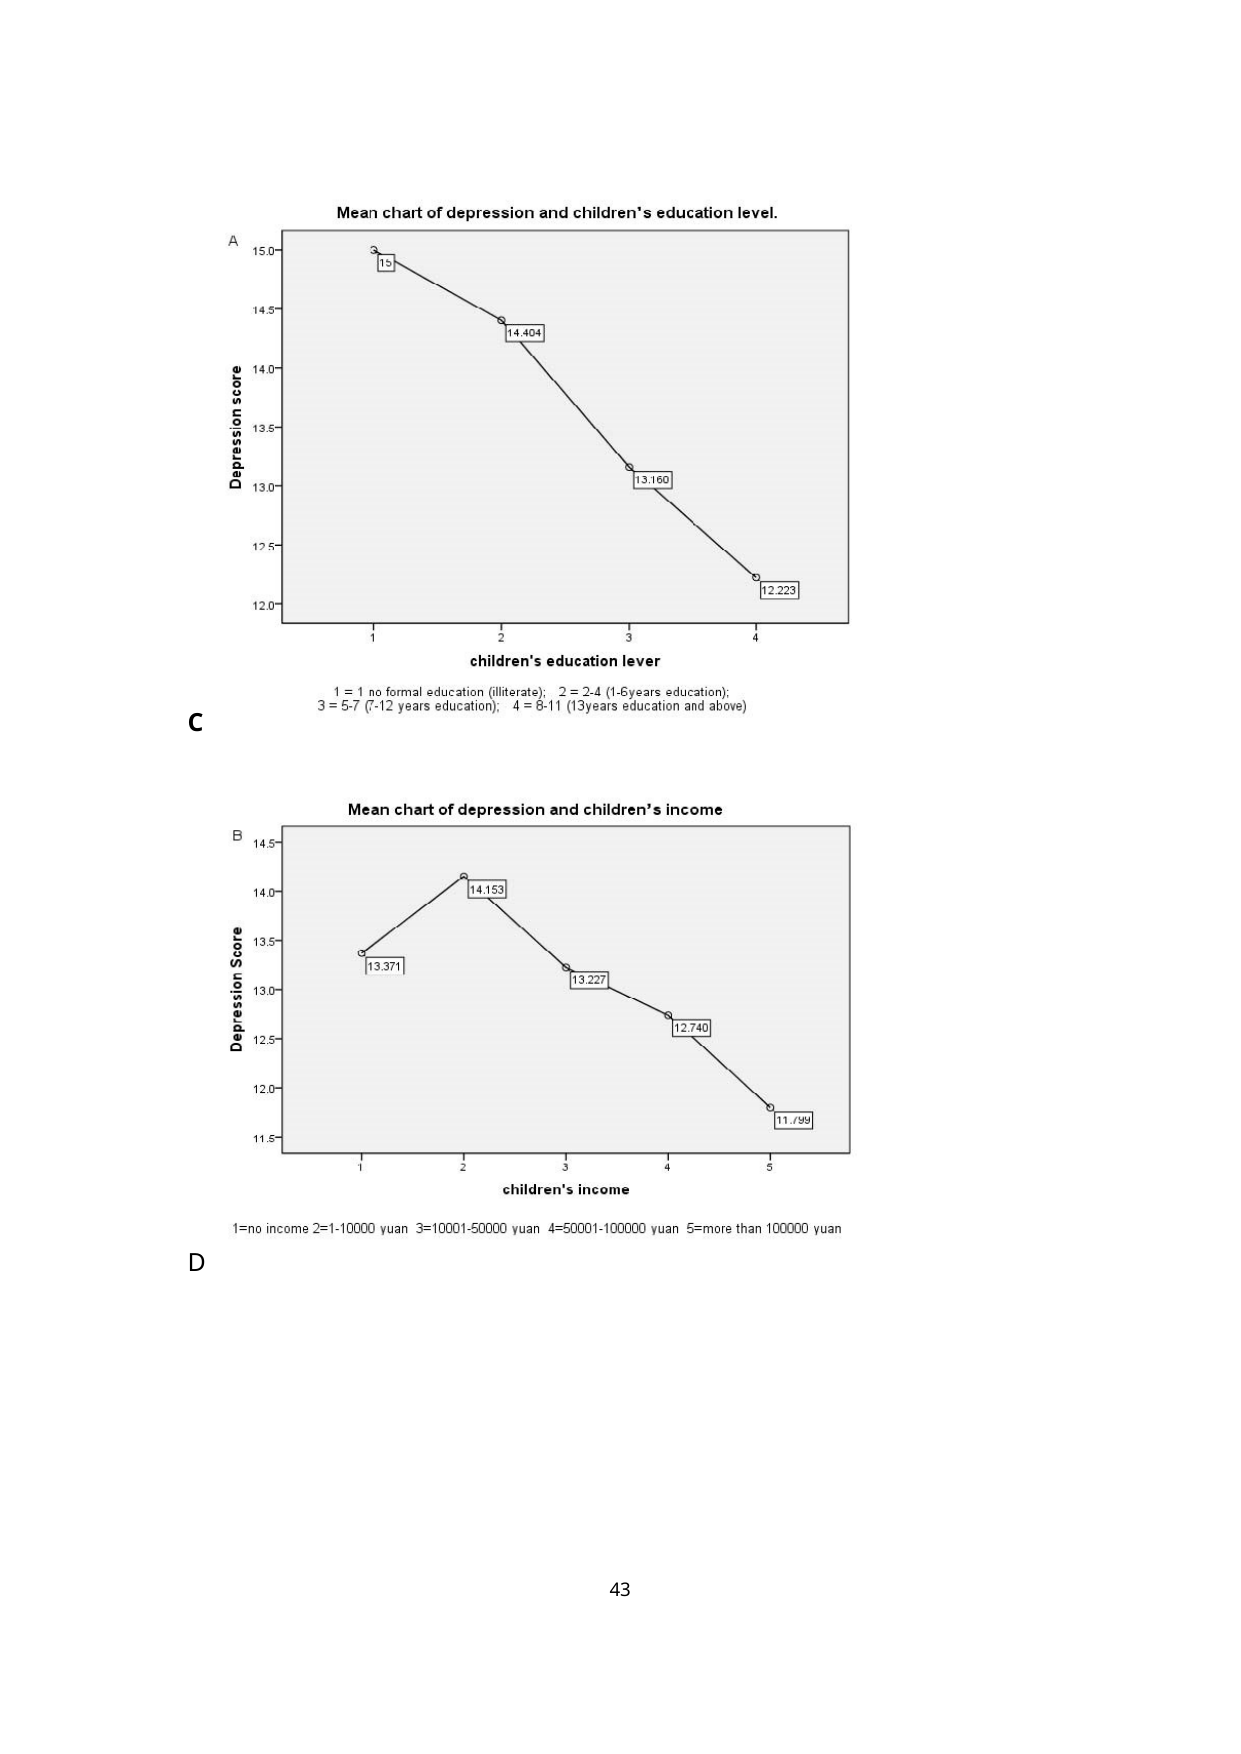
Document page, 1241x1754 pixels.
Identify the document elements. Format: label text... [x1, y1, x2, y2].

picture [209, 175, 854, 731]
picture [212, 774, 858, 1271]
